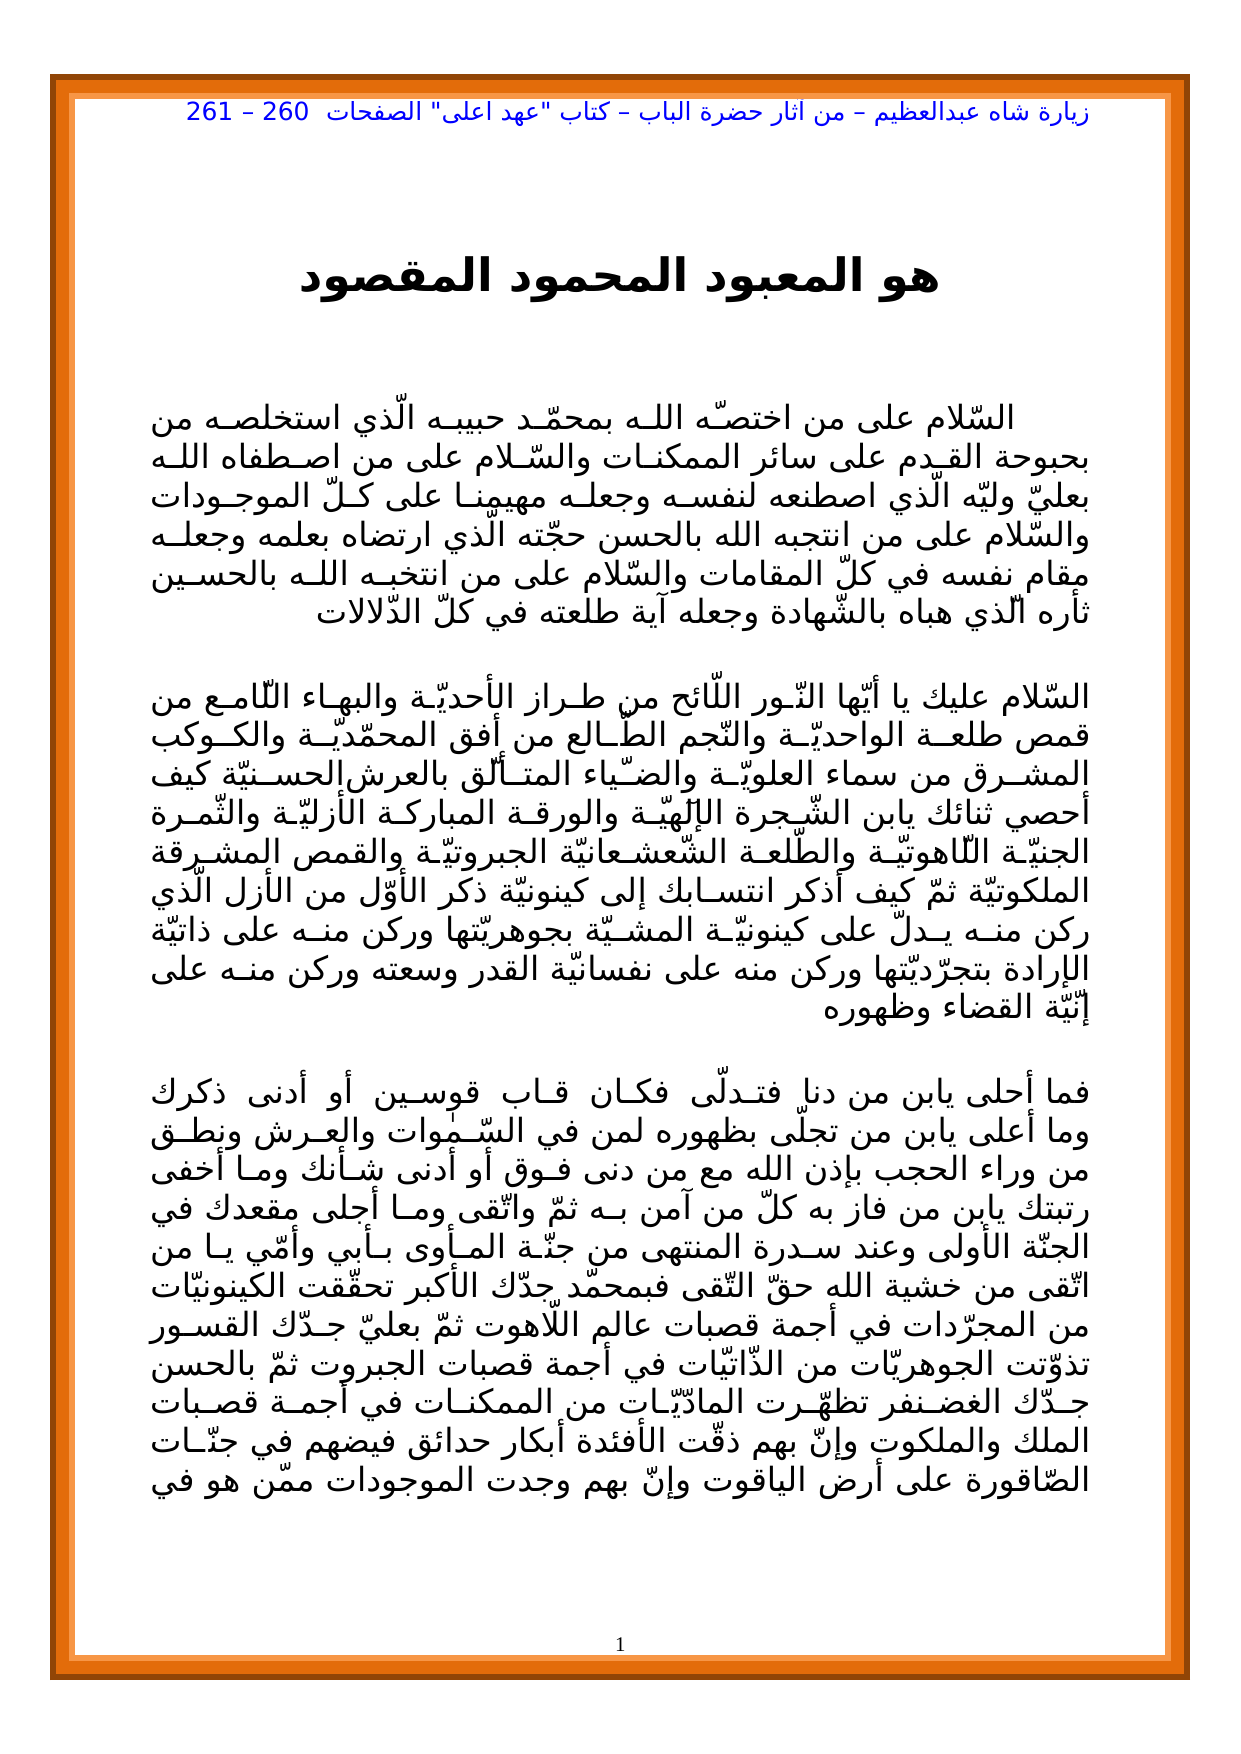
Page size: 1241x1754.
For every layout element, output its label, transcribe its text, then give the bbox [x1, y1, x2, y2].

text السّلام علیك یا أیّها النّور اللّائح من طراز الأحدیّة والبهاء اللّامع من قمص طلعة الواحدیّة والنّجم الطّالع من أفق المحمّدیّة والکوکب المشرق من سماء العلویّة والضّیاء المتألّق بالعرش‌الحسنیّة کیف ‌أحصي ثنائك یابن الشّجرة الإلٓهیّة والورقة المبارکة الأزلیّة والثّمرة ‌الجنیّة اللّاهوتیّة والطّلعة الشّعشعانیّة الجبروتیّة والقمص المشرقة ‌الملکوتیّة ثمّ کیف‌ أذکر انتسابك إلی کینونیّة ذکر الأوّل من الأزل الّذي رکن منه یدلّ علی کینونیّة المشیّة بجوهریّتها ورکن منه علی ذاتیّة الإرادة بتجرّدیّتها ورکن منه علی نفسانیّة القدر وسعته ورکن منه علی إنّیّة القضاء وظهوره [150, 677, 1090, 1027]
text السّلام علی من اختصّه الله بمحمّد حبیبه الّذي استخلصه من بحبوحة ‌القدم علی ‌سائر الممکنات والسّلام علی من اصطفاه الله بعليّ وليّه الّذي اصطنعه لنفسه وجعله مهیمنا علی کلّ الموجودات والسّلام علی من انتجبه الله بالحسن حجّته الّذي ارتضاه بعلمه وجعله مقام نفسه في کلّ المقامات والسّلام علی من انتخبه الله بالحسین ثأره الّذي هباه بالشّهادة وجعله آیة طلعته في کلّ الدّلالات [150, 398, 1090, 632]
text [150, 1072, 1090, 1499]
text هو المعبود المحمود المقصود [150, 249, 1090, 302]
